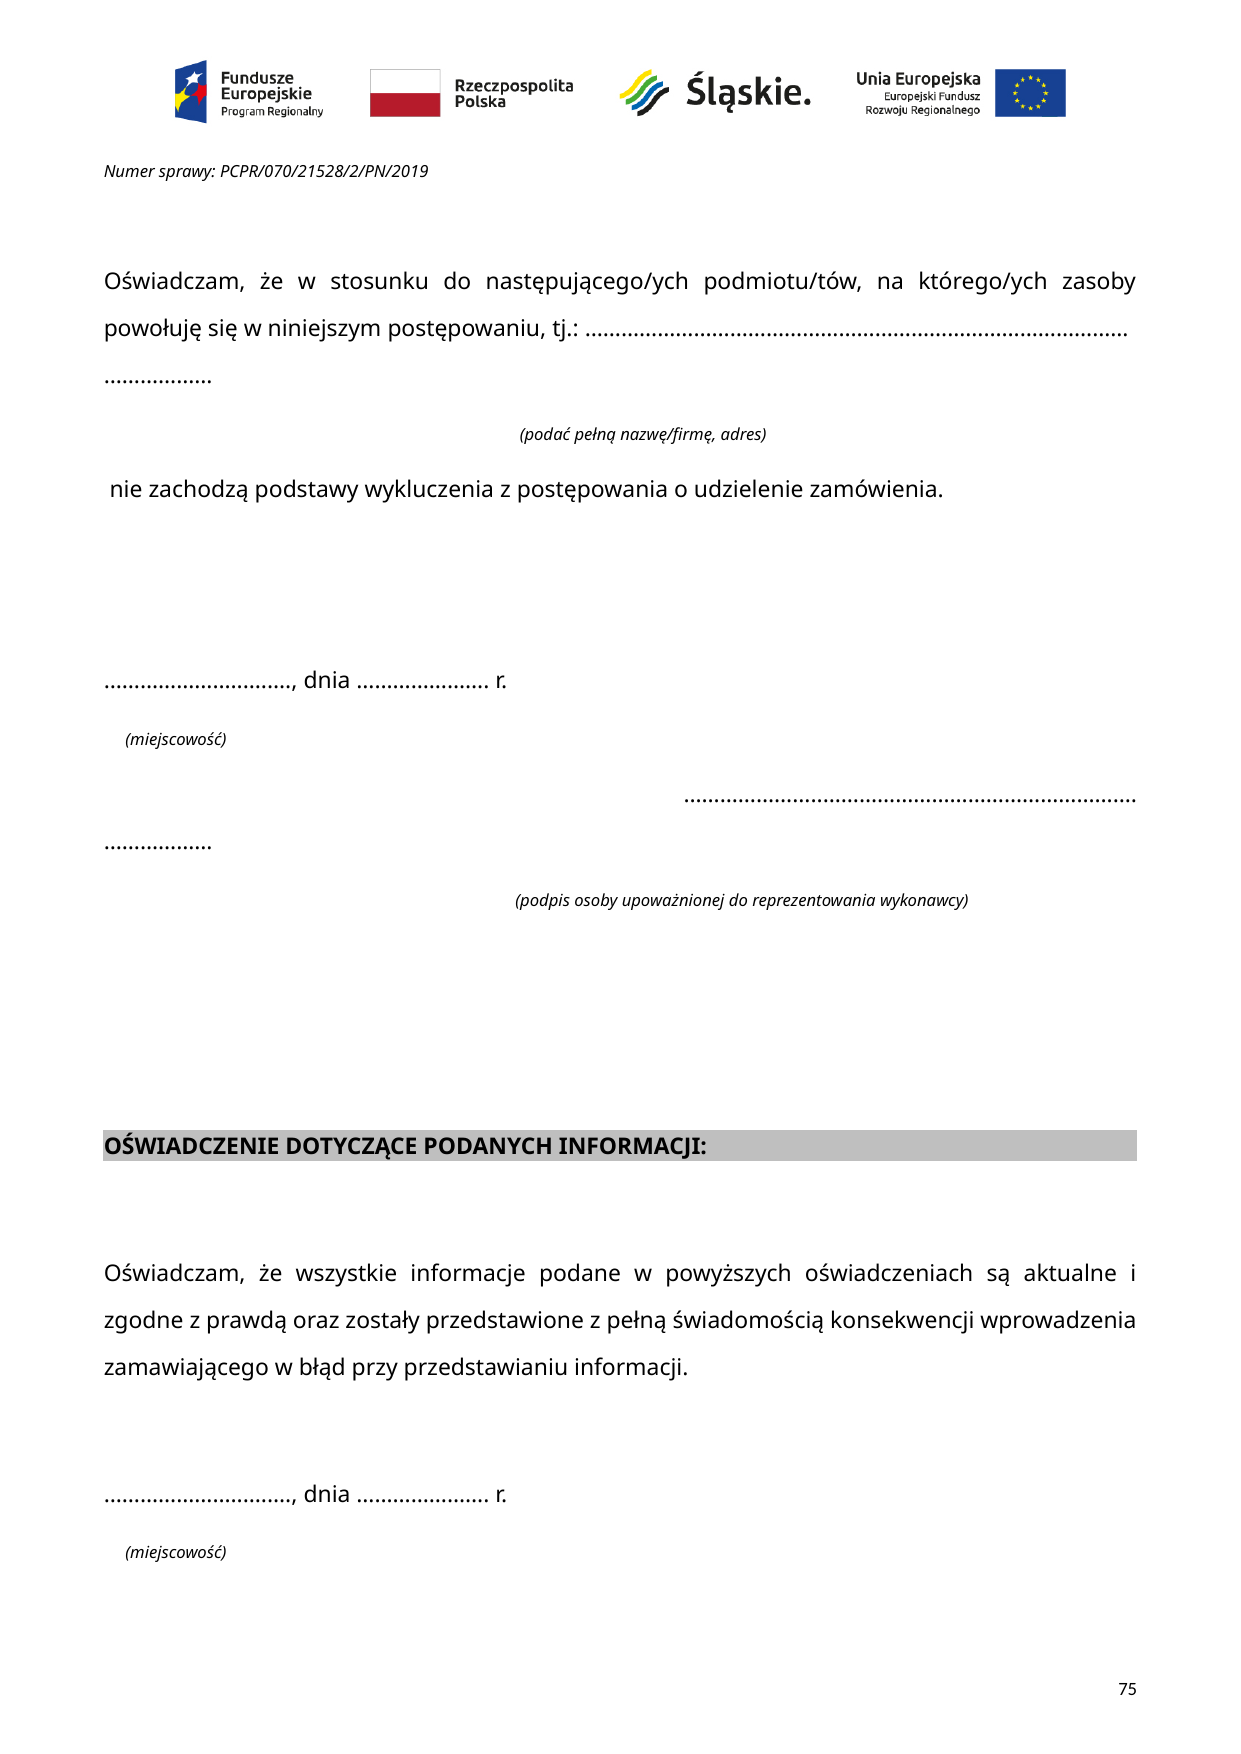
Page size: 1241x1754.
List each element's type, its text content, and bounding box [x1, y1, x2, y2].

text …………………..…………………………………………….……………… [103, 778, 1137, 856]
text nie zachodzą podstawy wykluczenia z postępowania o udzielenie zamówienia. [103, 473, 1137, 504]
text OŚWIADCZENIE DOTYCZĄCE PODANYCH INFORMACJI: [103, 1130, 1137, 1161]
text Oświadczam, że wszystkie informacje podane w powyższych oświadczeniach są aktualne i zgodne z prawdą oraz zostały przedstawione z pełną świadomością konsekwencji wprowadzenia zamawiającego w błąd przy przedstawianiu informacji. [103, 1257, 1137, 1382]
text (miejscowość) [103, 727, 1137, 750]
text (podpis osoby upoważnionej do reprezentowania wykonawcy) [103, 888, 1137, 911]
text Oświadczam, że w stosunku do następującego/ych podmiotu/tów, na którego/ych zasoby powołuję się w niniejszym postępowaniu, tj.: ……………………………………………………………………………………………… [103, 265, 1137, 390]
text (miejscowość) [103, 1541, 1137, 1564]
text (podać pełną nazwę/firmę, adres) [103, 422, 1137, 445]
text …………………...……., dnia …………………. r. [103, 1478, 1137, 1509]
picture [159, 44, 1081, 137]
text …………………...……., dnia …………………. r. [103, 664, 1137, 695]
